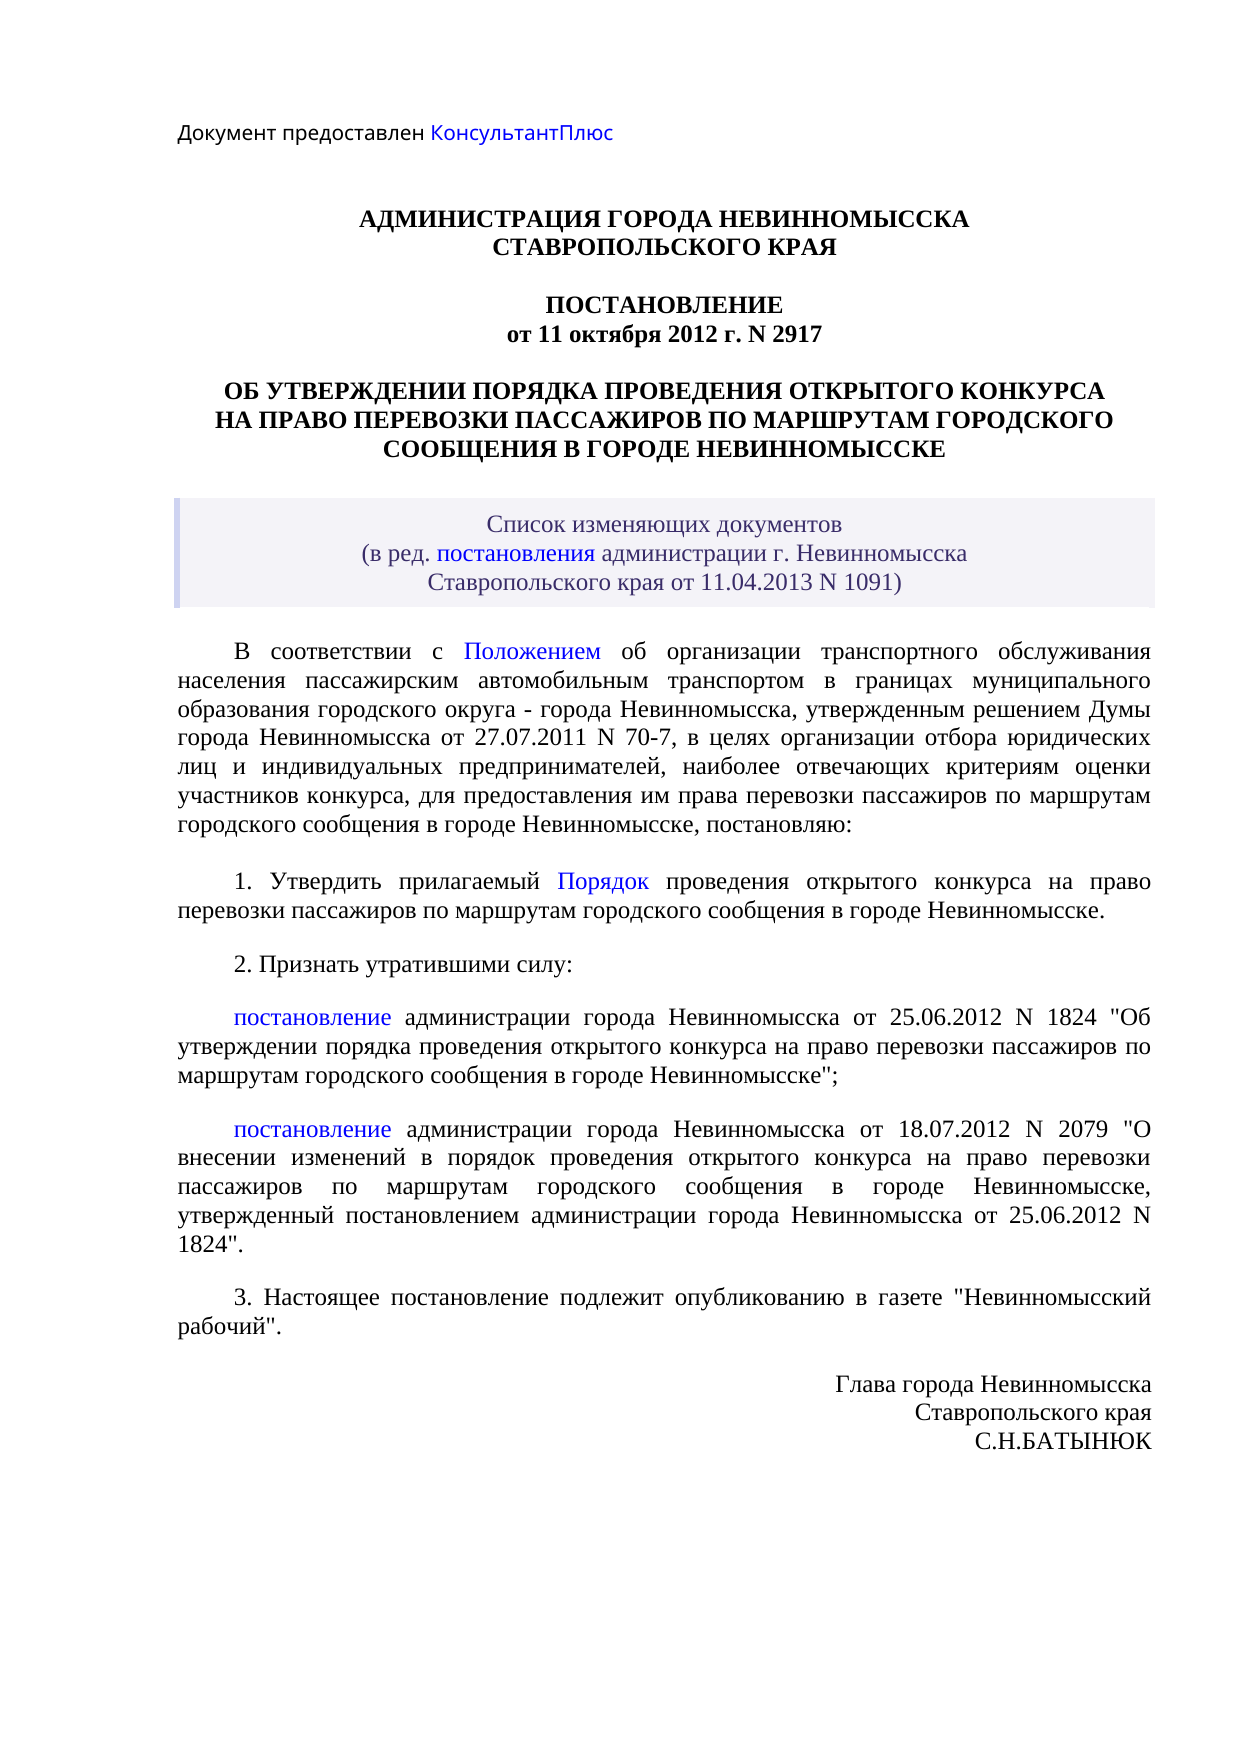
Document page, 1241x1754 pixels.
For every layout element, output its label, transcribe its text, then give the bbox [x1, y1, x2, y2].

text постановление администрации города Невинномысска от 25.06.2012 N 1824 "Об утверждении порядка проведения открытого конкурса на право перевозки пассажиров по маршрутам городского сообщения в городе Невинномысске"; [177, 1002, 1152, 1089]
title СООБЩЕНИЯ В ГОРОДЕ НЕВИННОМЫССКЕ [177, 434, 1152, 462]
title Документ предоставлен КонсультантПлюс [177, 118, 1152, 175]
title ОБ УТВЕРЖДЕНИИ ПОРЯДКА ПРОВЕДЕНИЯ ОТКРЫТОГО КОНКУРСА [177, 376, 1152, 405]
text Ставропольского края [177, 1397, 1152, 1426]
text С.Н.БАТЫНЮК [177, 1426, 1152, 1455]
text 2. Признать утратившими силу: [177, 949, 1152, 977]
title НА ПРАВО ПЕРЕВОЗКИ ПАССАЖИРОВ ПО МАРШРУТАМ ГОРОДСКОГО [177, 405, 1152, 434]
title СТАВРОПОЛЬСКОГО КРАЯ [177, 232, 1152, 261]
text Глава города Невинномысска [177, 1369, 1152, 1397]
table_header Список изменяющих документов (в ред. постановления администрации г. Невинномысска Ставропольского края от 11.04.2013 N 1091) [180, 498, 1149, 607]
title АДМИНИСТРАЦИЯ ГОРОДА НЕВИННОМЫССКА [177, 204, 1152, 232]
text В соответствии с Положением об организации транспортного обслуживания населения пассажирским автомобильным транспортом в границах муниципального образования городского округа - города Невинномысска, утвержденным решением Думы города Невинномысска от 27.07.2011 N 70-7, в целях организации отбора юридических лиц и индивидуальных предпринимателей, наиболее отвечающих критериям оценки участников конкурса, для предоставления им права перевозки пассажиров по маршрутам городского сообщения в городе Невинномысске, постановляю: [177, 636, 1152, 837]
title от 11 октября 2012 г. N 2917 [177, 319, 1152, 347]
text 3. Настоящее постановление подлежит опубликованию в газете "Невинномысский рабочий". [177, 1282, 1152, 1340]
title ПОСТАНОВЛЕНИЕ [177, 290, 1152, 319]
text постановление администрации города Невинномысска от 18.07.2012 N 2079 "О внесении изменений в порядок проведения открытого конкурса на право перевозки пассажиров по маршрутам городского сообщения в городе Невинномысске, утвержденный постановлением администрации города Невинномысска от 25.06.2012 N 1824". [177, 1114, 1152, 1257]
text 1. Утвердить прилагаемый Порядок проведения открытого конкурса на право перевозки пассажиров по маршрутам городского сообщения в городе Невинномысске. [177, 866, 1152, 924]
